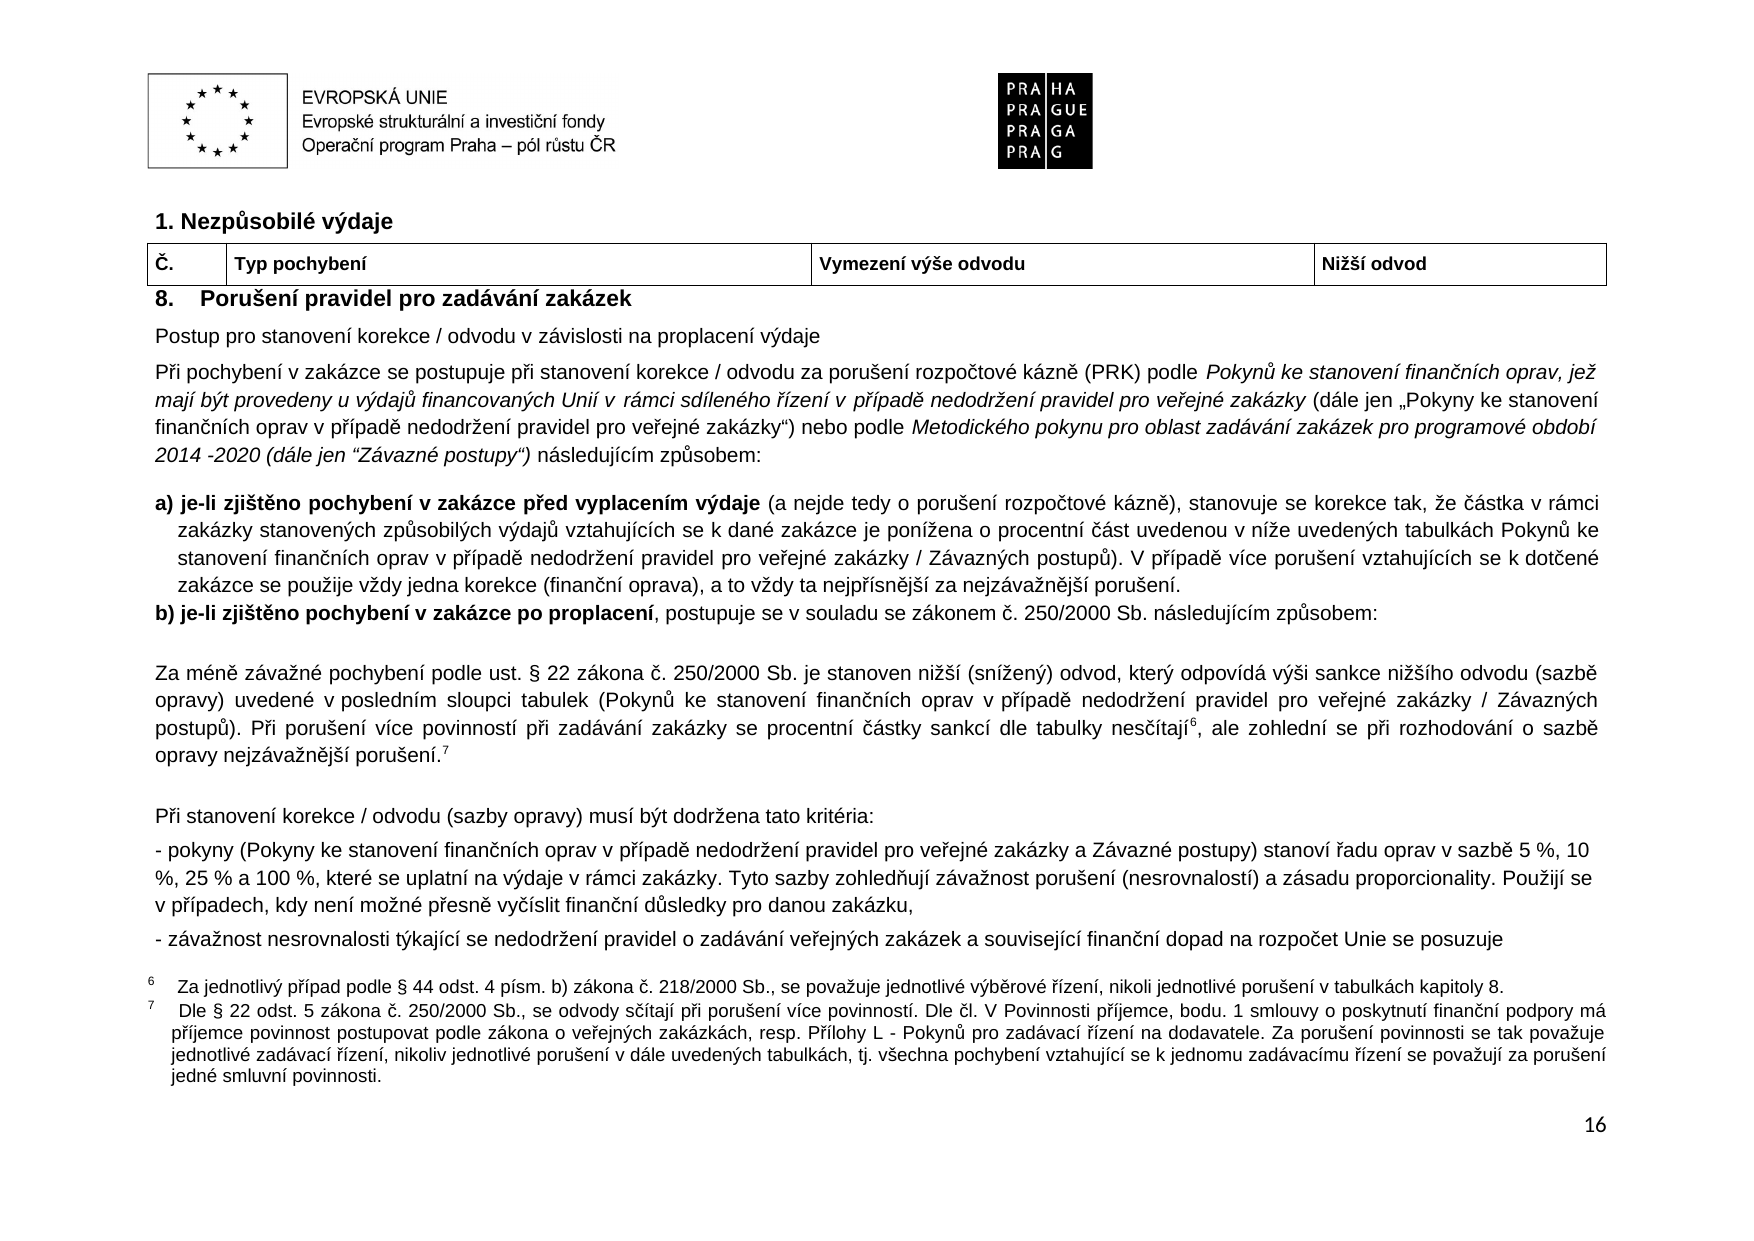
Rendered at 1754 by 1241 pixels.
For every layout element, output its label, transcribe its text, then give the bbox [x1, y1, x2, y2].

picture [147, 73, 619, 169]
table_cell Nižší odvod [1315, 244, 1606, 285]
picture [998, 73, 1093, 169]
table_cell Typ pochybení [227, 244, 811, 285]
table_cell Č. [148, 244, 226, 285]
table_cell Vymezení výše odvodu [812, 244, 1314, 285]
table_header 1. Nezpůsobilé výdaje [148, 200, 1606, 242]
